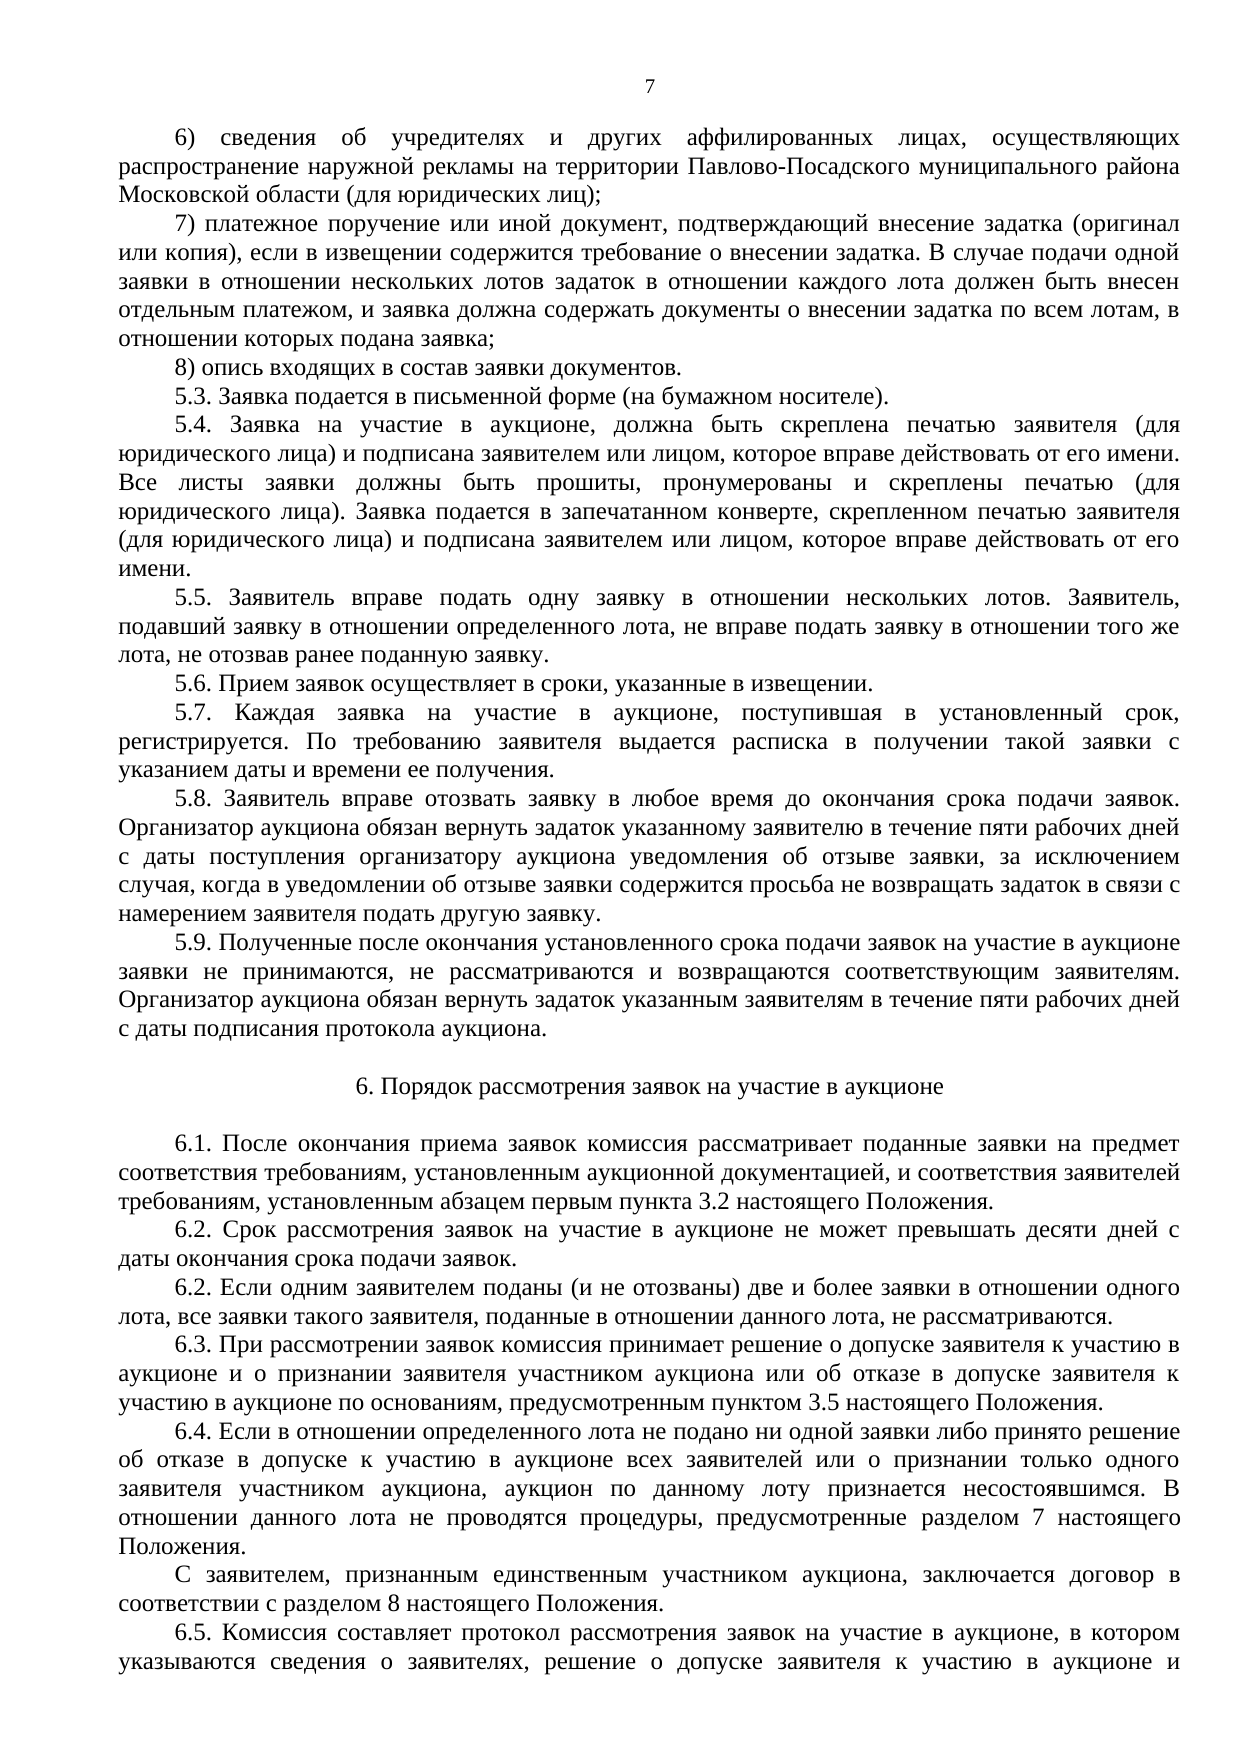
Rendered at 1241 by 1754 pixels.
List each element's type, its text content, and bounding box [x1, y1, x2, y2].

text 6.2. Если одним заявителем поданы (и не отозваны) две и более заявки в отношении одного лота, все заявки такого заявителя, поданные в отношении данного лота, не рассматриваются. [118, 1272, 1181, 1329]
text 5.3. Заявка подается в письменной форме (на бумажном носителе). [118, 381, 1181, 409]
text 8) опись входящих в состав заявки документов. [118, 352, 1181, 381]
text 6.4. Если в отношении определенного лота не подано ни одной заявки либо принято решение об отказе в допуске к участию в аукционе всех заявителей или о признании только одного заявителя участником аукциона, аукцион по данному лоту признается несостоявшимся. В отношении данного лота не проводятся процедуры, предусмотренные разделом 7 настоящего Положения. [118, 1416, 1181, 1559]
text 6.1. После окончания приема заявок комиссия рассматривает поданные заявки на предмет соответствия требованиям, установленным аукционной документацией, и соответствия заявителей требованиям, установленным абзацем первым пункта 3.2 настоящего Положения. [118, 1128, 1181, 1214]
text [118, 1617, 1181, 1674]
text 6. Порядок рассмотрения заявок на участие в аукционе [118, 1071, 1181, 1099]
text 6) сведения об учредителях и других аффилированных лицах, осуществляющих распространение наружной рекламы на территории Павлово-Посадского муниципального района Московской области (для юридических лиц); [118, 122, 1181, 208]
text 7) платежное поручение или иной документ, подтверждающий внесение задатка (оригинал или копия), если в извещении содержится требование о внесении задатка. В случае подачи одной заявки в отношении нескольких лотов задаток в отношении каждого лота должен быть внесен отдельным платежом, и заявка должна содержать документы о внесении задатка по всем лотам, в отношении которых подана заявка; [118, 208, 1181, 352]
text 5.8. Заявитель вправе отозвать заявку в любое время до окончания срока подачи заявок. Организатор аукциона обязан вернуть задаток указанному заявителю в течение пяти рабочих дней с даты поступления организатору аукциона уведомления об отзыве заявки, за исключением случая, когда в уведомлении об отзыве заявки содержится просьба не возвращать задаток в связи с намерением заявителя подать другую заявку. [118, 783, 1181, 927]
text 5.4. Заявка на участие в аукционе, должна быть скреплена печатью заявителя (для юридического лица) и подписана заявителем или лицом, которое вправе действовать от его имени. Все листы заявки должны быть прошиты, пронумерованы и скреплены печатью (для юридического лица). Заявка подается в запечатанном конверте, скрепленном печатью заявителя (для юридического лица) и подписана заявителем или лицом, которое вправе действовать от его имени. [118, 409, 1181, 582]
text 5.9. Полученные после окончания установленного срока подачи заявок на участие в аукционе заявки не принимаются, не рассматриваются и возвращаются соответствующим заявителям. Организатор аукциона обязан вернуть задаток указанным заявителям в течение пяти рабочих дней с даты подписания протокола аукциона. [118, 927, 1181, 1042]
text 5.6. Прием заявок осуществляет в сроки, указанные в извещении. [118, 668, 1181, 697]
text 5.5. Заявитель вправе подать одну заявку в отношении нескольких лотов. Заявитель, подавший заявку в отношении определенного лота, не вправе подать заявку в отношении того же лота, не отозвав ранее поданную заявку. [118, 582, 1181, 668]
text 5.7. Каждая заявка на участие в аукционе, поступившая в установленный срок, регистрируется. По требованию заявителя выдается расписка в получении такой заявки с указанием даты и времени ее получения. [118, 697, 1181, 783]
text 6.3. При рассмотрении заявок комиссия принимает решение о допуске заявителя к участию в аукционе и о признании заявителя участником аукциона или об отказе в допуске заявителя к участию в аукционе по основаниям, предусмотренным пунктом 3.5 настоящего Положения. [118, 1329, 1181, 1416]
text С заявителем, признанным единственным участником аукциона, заключается договор в соответствии с разделом 8 настоящего Положения. [118, 1559, 1181, 1617]
text 6.2. Срок рассмотрения заявок на участие в аукционе не может превышать десяти дней с даты окончания срока подачи заявок. [118, 1214, 1181, 1272]
